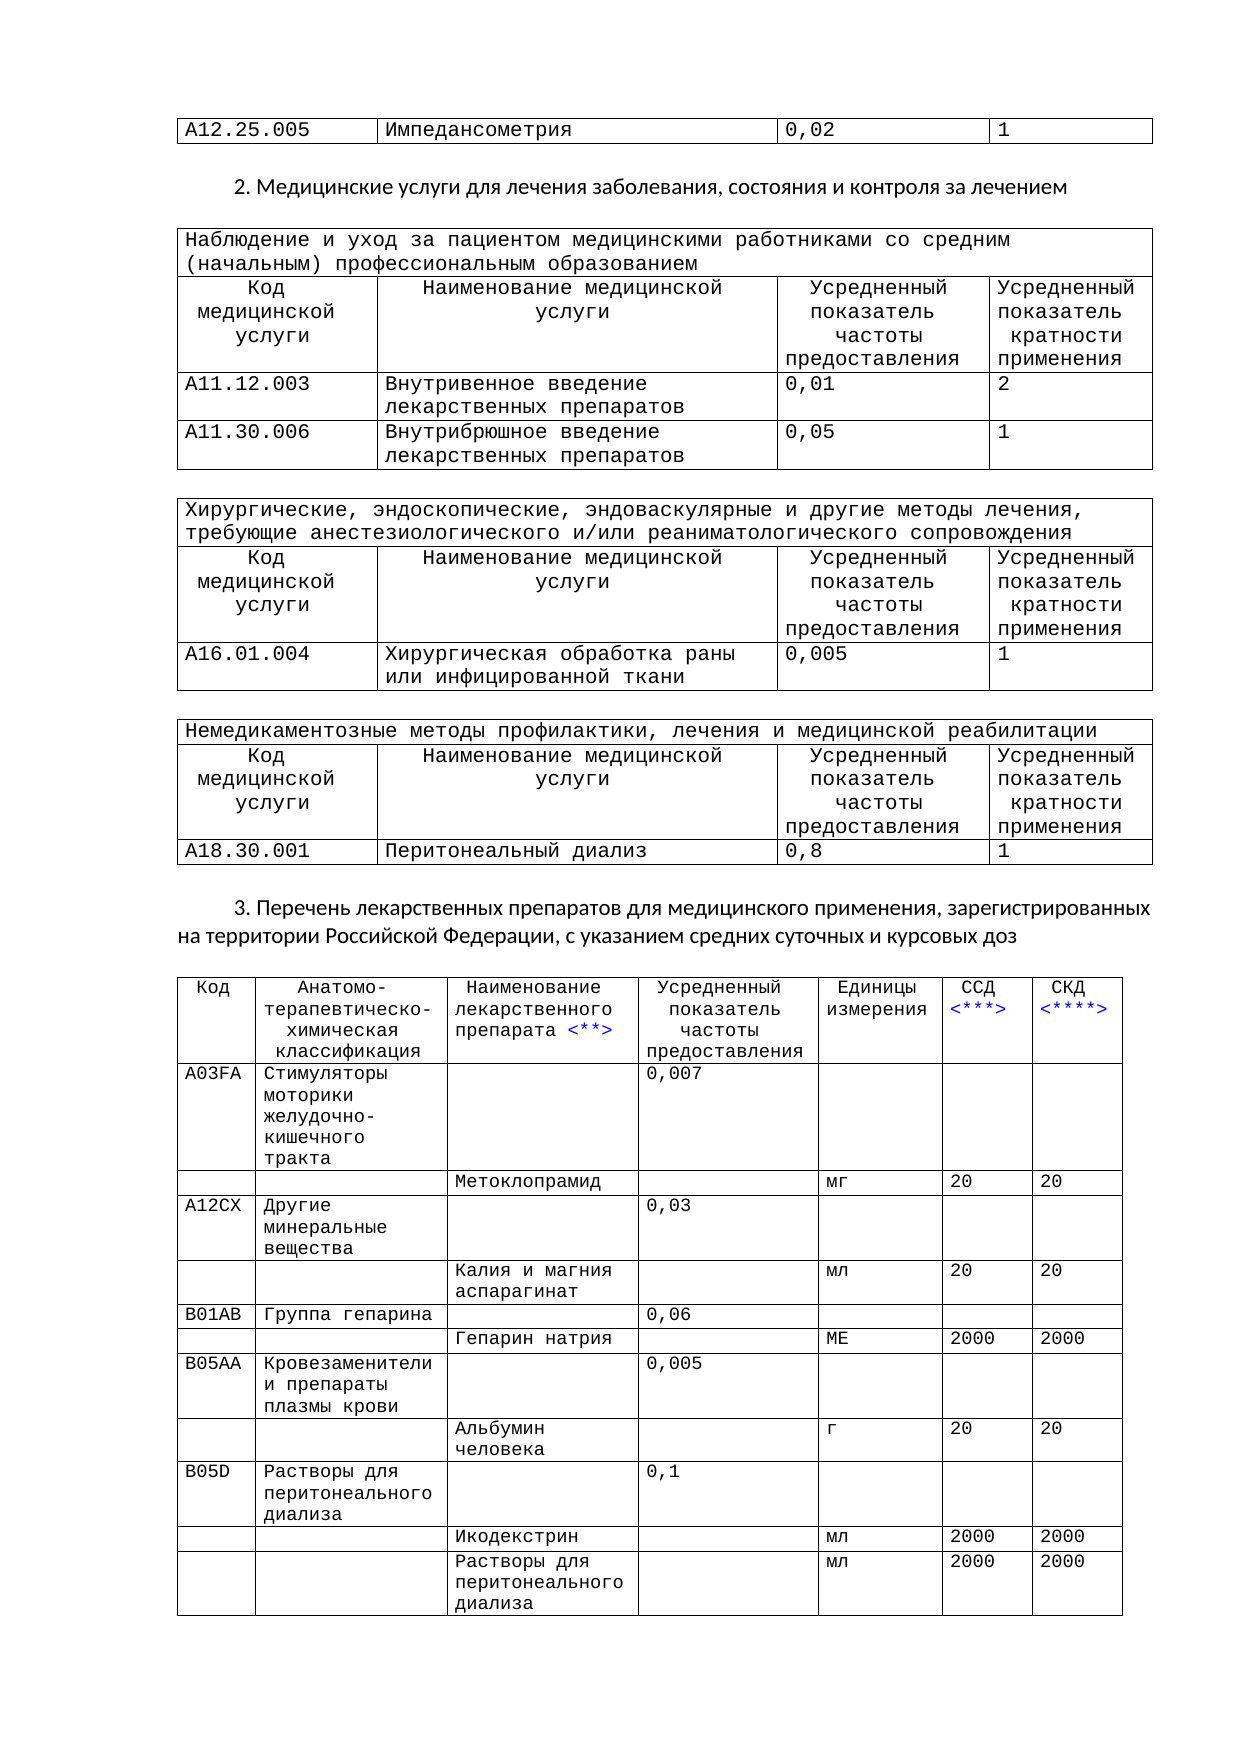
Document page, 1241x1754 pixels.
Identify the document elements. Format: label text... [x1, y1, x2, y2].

table_cell [256, 1419, 447, 1461]
table_cell B05D [178, 1462, 255, 1526]
table_header Наблюдение и уход за пациентом медицинскими работниками со средним (начальным) профессиональным образованием [178, 229, 1152, 276]
table_cell A16.01.004 [178, 643, 377, 690]
table_header Единицы измерения [819, 978, 942, 1063]
table_cell [639, 1552, 818, 1615]
table_cell Усредненный показатель кратности применения [990, 745, 1152, 839]
table_cell [178, 1261, 255, 1303]
text 3. Перечень лекарственных препаратов для медицинского применения, зарегистрированных на территории Российской Федерации, с указанием средних суточных и курсовых доз [177, 893, 1152, 949]
table_cell мл [819, 1527, 942, 1551]
table_cell [178, 1552, 255, 1615]
table_cell Икодекстрин [448, 1527, 638, 1551]
table_cell [256, 1261, 447, 1303]
table_cell [943, 1064, 1032, 1170]
table_header Код [178, 978, 255, 1063]
table_header СКД <****> [1033, 978, 1122, 1063]
table_cell 1 [990, 421, 1152, 468]
table_cell 0,05 [778, 421, 989, 468]
table_cell [448, 1064, 638, 1170]
table_cell 20 [1033, 1419, 1122, 1461]
table_cell [943, 1354, 1032, 1418]
table_cell мл [819, 1552, 942, 1615]
table_cell 2000 [1033, 1527, 1122, 1551]
table_cell 0,8 [778, 840, 989, 864]
table_cell [819, 1462, 942, 1526]
table_cell [819, 1064, 942, 1170]
table_cell B05AA [178, 1354, 255, 1418]
table_cell A11.12.003 [178, 373, 377, 420]
table_header ССД <***> [943, 978, 1032, 1063]
table_cell 2000 [1033, 1329, 1122, 1353]
table_cell Калия и магния аспарагинат [448, 1261, 638, 1303]
table_header Немедикаментозные методы профилактики, лечения и медицинской реабилитации [178, 720, 1152, 744]
table_cell [178, 1171, 255, 1195]
table_header Наименование лекарственного препарата <**> [448, 978, 638, 1063]
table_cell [448, 1552, 638, 1615]
table_cell 2000 [943, 1552, 1032, 1615]
table_cell Кровезаменители и препараты плазмы крови [256, 1354, 447, 1418]
table_cell Перитонеальный диализ [378, 840, 777, 864]
table_cell Внутривенное введение лекарственных препаратов [378, 373, 777, 420]
table_cell 20 [943, 1261, 1032, 1303]
table_cell [943, 1462, 1032, 1526]
table_cell 2000 [943, 1329, 1032, 1353]
table_cell [639, 1419, 818, 1461]
table_cell 20 [943, 1171, 1032, 1195]
table_cell A12.25.005 [178, 119, 377, 143]
table_cell [819, 1196, 942, 1260]
table_cell Код медицинской услуги [178, 277, 377, 372]
table_header Анатомо- терапевтическо- химическая классификация [256, 978, 447, 1063]
table_cell 0,06 [639, 1305, 818, 1328]
table_cell [256, 1171, 447, 1195]
table_cell Импедансометрия [378, 119, 777, 143]
table_cell Усредненный показатель кратности применения [990, 547, 1152, 642]
table_cell мл [819, 1261, 942, 1303]
table_cell [256, 1527, 447, 1551]
table_cell [943, 1305, 1032, 1328]
table_cell [448, 1196, 638, 1260]
table_cell [256, 1329, 447, 1353]
table_cell г [819, 1419, 942, 1461]
table_cell 0,01 [778, 373, 989, 420]
table_cell Наименование медицинской услуги [378, 277, 777, 372]
table_cell [639, 1329, 818, 1353]
table_cell [639, 1527, 818, 1551]
table_cell A11.30.006 [178, 421, 377, 468]
table_cell МЕ [819, 1329, 942, 1353]
table_cell Усредненный показатель частоты предоставления [778, 277, 989, 372]
table_cell 1 [990, 119, 1152, 143]
table_cell 0,005 [639, 1354, 818, 1418]
table_cell 20 [1033, 1261, 1122, 1303]
table_cell [1033, 1064, 1122, 1170]
table_cell [256, 1552, 447, 1615]
table_cell [448, 1462, 638, 1526]
table_cell Внутрибрюшное введение лекарственных препаратов [378, 421, 777, 468]
table_cell 0,007 [639, 1064, 818, 1170]
table_cell Код медицинской услуги [178, 547, 377, 642]
table_cell [1033, 1305, 1122, 1328]
table_cell [1033, 1196, 1122, 1260]
table_header Хирургические, эндоскопические, эндоваскулярные и другие методы лечения, требующие анестезиологического и/или реаниматологического сопровождения [178, 499, 1152, 546]
table_cell [178, 1419, 255, 1461]
table_cell [639, 1261, 818, 1303]
table_cell [819, 1354, 942, 1418]
table_cell Стимуляторы моторики желудочно- кишечного тракта [256, 1064, 447, 1170]
table_cell [819, 1305, 942, 1328]
table_cell Альбумин человека [448, 1419, 638, 1461]
table_cell Другие минеральные вещества [256, 1196, 447, 1260]
table_cell Группа гепарина [256, 1305, 447, 1328]
table_cell A03FA [178, 1064, 255, 1170]
table_cell Растворы для перитонеального диализа [256, 1462, 447, 1526]
table_cell [1033, 1462, 1122, 1526]
table_cell 0,1 [639, 1462, 818, 1526]
table_cell [178, 1329, 255, 1353]
table_cell Наименование медицинской услуги [378, 745, 777, 839]
table_cell Хирургическая обработка раны или инфицированной ткани [378, 643, 777, 690]
table_header Усредненный показатель частоты предоставления [639, 978, 818, 1063]
table_cell 0,03 [639, 1196, 818, 1260]
table_cell 1 [990, 840, 1152, 864]
table_cell Код медицинской услуги [178, 745, 377, 839]
table_cell [1033, 1354, 1122, 1418]
table_cell [178, 1527, 255, 1551]
table_cell B01AB [178, 1305, 255, 1328]
table_cell [943, 1196, 1032, 1260]
table_cell Усредненный показатель кратности применения [990, 277, 1152, 372]
table_cell A18.30.001 [178, 840, 377, 864]
table_cell Наименование медицинской услуги [378, 547, 777, 642]
table_cell [639, 1171, 818, 1195]
table_cell 20 [1033, 1171, 1122, 1195]
table_cell 2000 [1033, 1552, 1122, 1615]
table_cell [448, 1305, 638, 1328]
table_cell 2 [990, 373, 1152, 420]
text 2. Медицинские услуги для лечения заболевания, состояния и контроля за лечением [177, 172, 1152, 200]
table_cell Усредненный показатель частоты предоставления [778, 745, 989, 839]
table_cell Усредненный показатель частоты предоставления [778, 547, 989, 642]
table_cell A12CX [178, 1196, 255, 1260]
table_cell 1 [990, 643, 1152, 690]
table_cell [448, 1354, 638, 1418]
table_cell 20 [943, 1419, 1032, 1461]
table_cell мг [819, 1171, 942, 1195]
table_cell Гепарин натрия [448, 1329, 638, 1353]
table_cell Метоклопрамид [448, 1171, 638, 1195]
table_cell 0,005 [778, 643, 989, 690]
table_cell 2000 [943, 1527, 1032, 1551]
table_cell 0,02 [778, 119, 989, 143]
